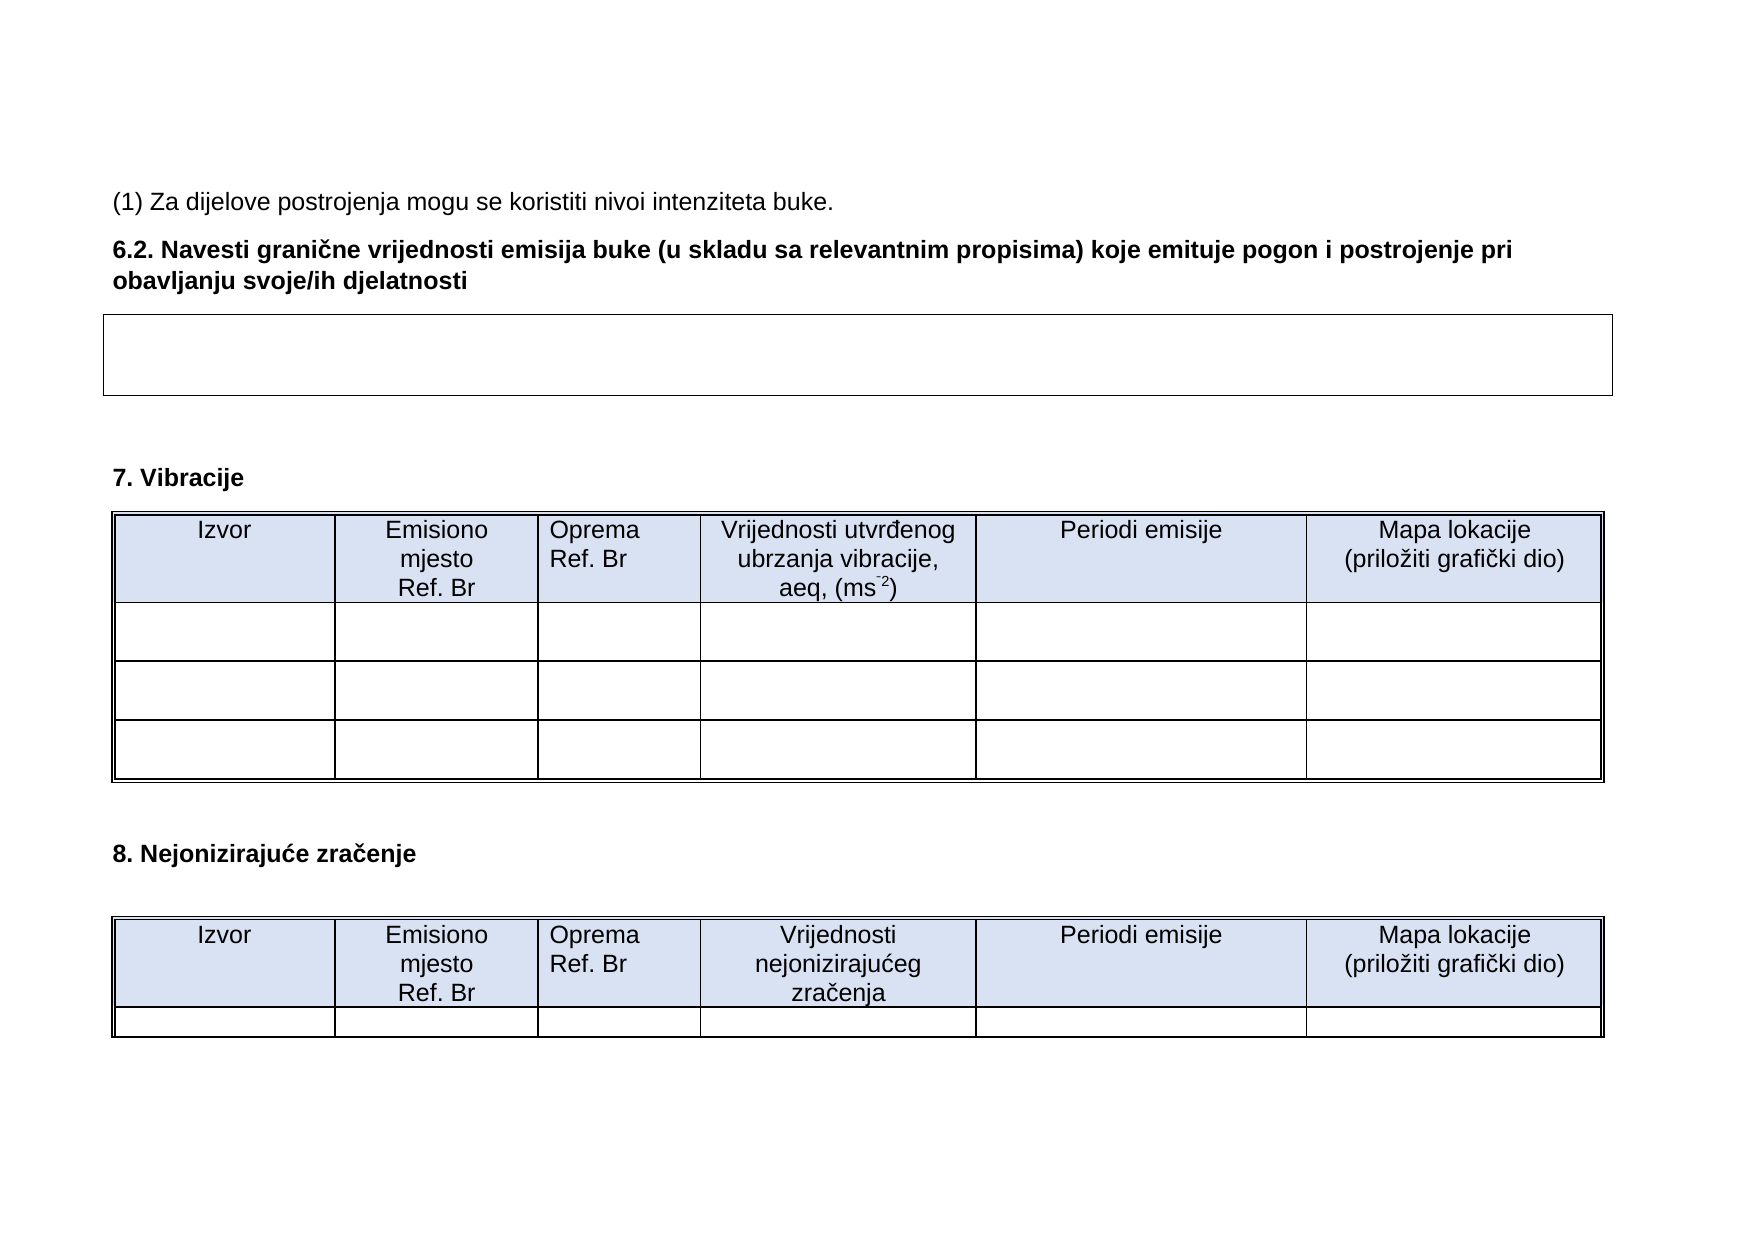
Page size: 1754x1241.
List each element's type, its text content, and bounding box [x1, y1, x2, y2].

table_cell [336, 662, 537, 719]
text (1) Za dijelove postrojenja mogu se koristiti nivoi intenziteta buke. [112, 187, 1604, 216]
table_cell [539, 603, 700, 660]
table_cell [539, 1008, 700, 1036]
table_cell [977, 662, 1306, 719]
table_cell [116, 1008, 334, 1036]
subtitle 8. Nejonizirajuće zračenje [112, 839, 1532, 868]
table_cell [977, 603, 1306, 660]
table_cell [539, 721, 700, 778]
table_header Emisiono mjesto Ref. Br [336, 920, 537, 1006]
table_cell [1307, 603, 1600, 660]
table_header Oprema Ref. Br [539, 920, 700, 1006]
table_cell [701, 1008, 975, 1036]
table_header Mapa lokacije (priložiti grafički dio) [1307, 920, 1600, 1006]
table_cell [977, 721, 1306, 778]
table_cell [701, 603, 975, 660]
table_cell [116, 603, 334, 660]
table_header Vrijednosti nejonizirajućeg zračenja [701, 920, 975, 1006]
table_header Oprema Ref. Br [539, 516, 700, 602]
text 6.2. Navesti granične vrijednosti emisija buke (u skladu sa relevantnim propisima) koje emituje pogon i postrojenje pri obavljanju svoje/ih djelatnosti [112, 235, 1604, 295]
table_header Izvor [116, 920, 334, 1006]
table_header Mapa lokacije (priložiti grafički dio) [1307, 516, 1600, 602]
table_cell [336, 1008, 537, 1036]
table_cell [336, 721, 537, 778]
table_cell [1307, 662, 1600, 719]
table_header Izvor [116, 516, 334, 602]
table_cell [1307, 1008, 1600, 1036]
table_cell [116, 721, 334, 778]
table_header Periodi emisije [977, 516, 1306, 602]
table_header Emisiono mjesto Ref. Br [336, 516, 537, 602]
table_cell [116, 662, 334, 719]
table_header Vrijednosti utvrđenog ubrzanja vibracije, aeq, (msˉ2) [701, 516, 975, 602]
table_cell [1307, 721, 1600, 778]
table_cell [336, 603, 537, 660]
table_cell [539, 662, 700, 719]
table_header Periodi emisije [977, 920, 1306, 1006]
table_cell [977, 1008, 1306, 1036]
table_cell [701, 662, 975, 719]
table_cell [701, 721, 975, 778]
text 7. Vibracije [112, 463, 1604, 492]
